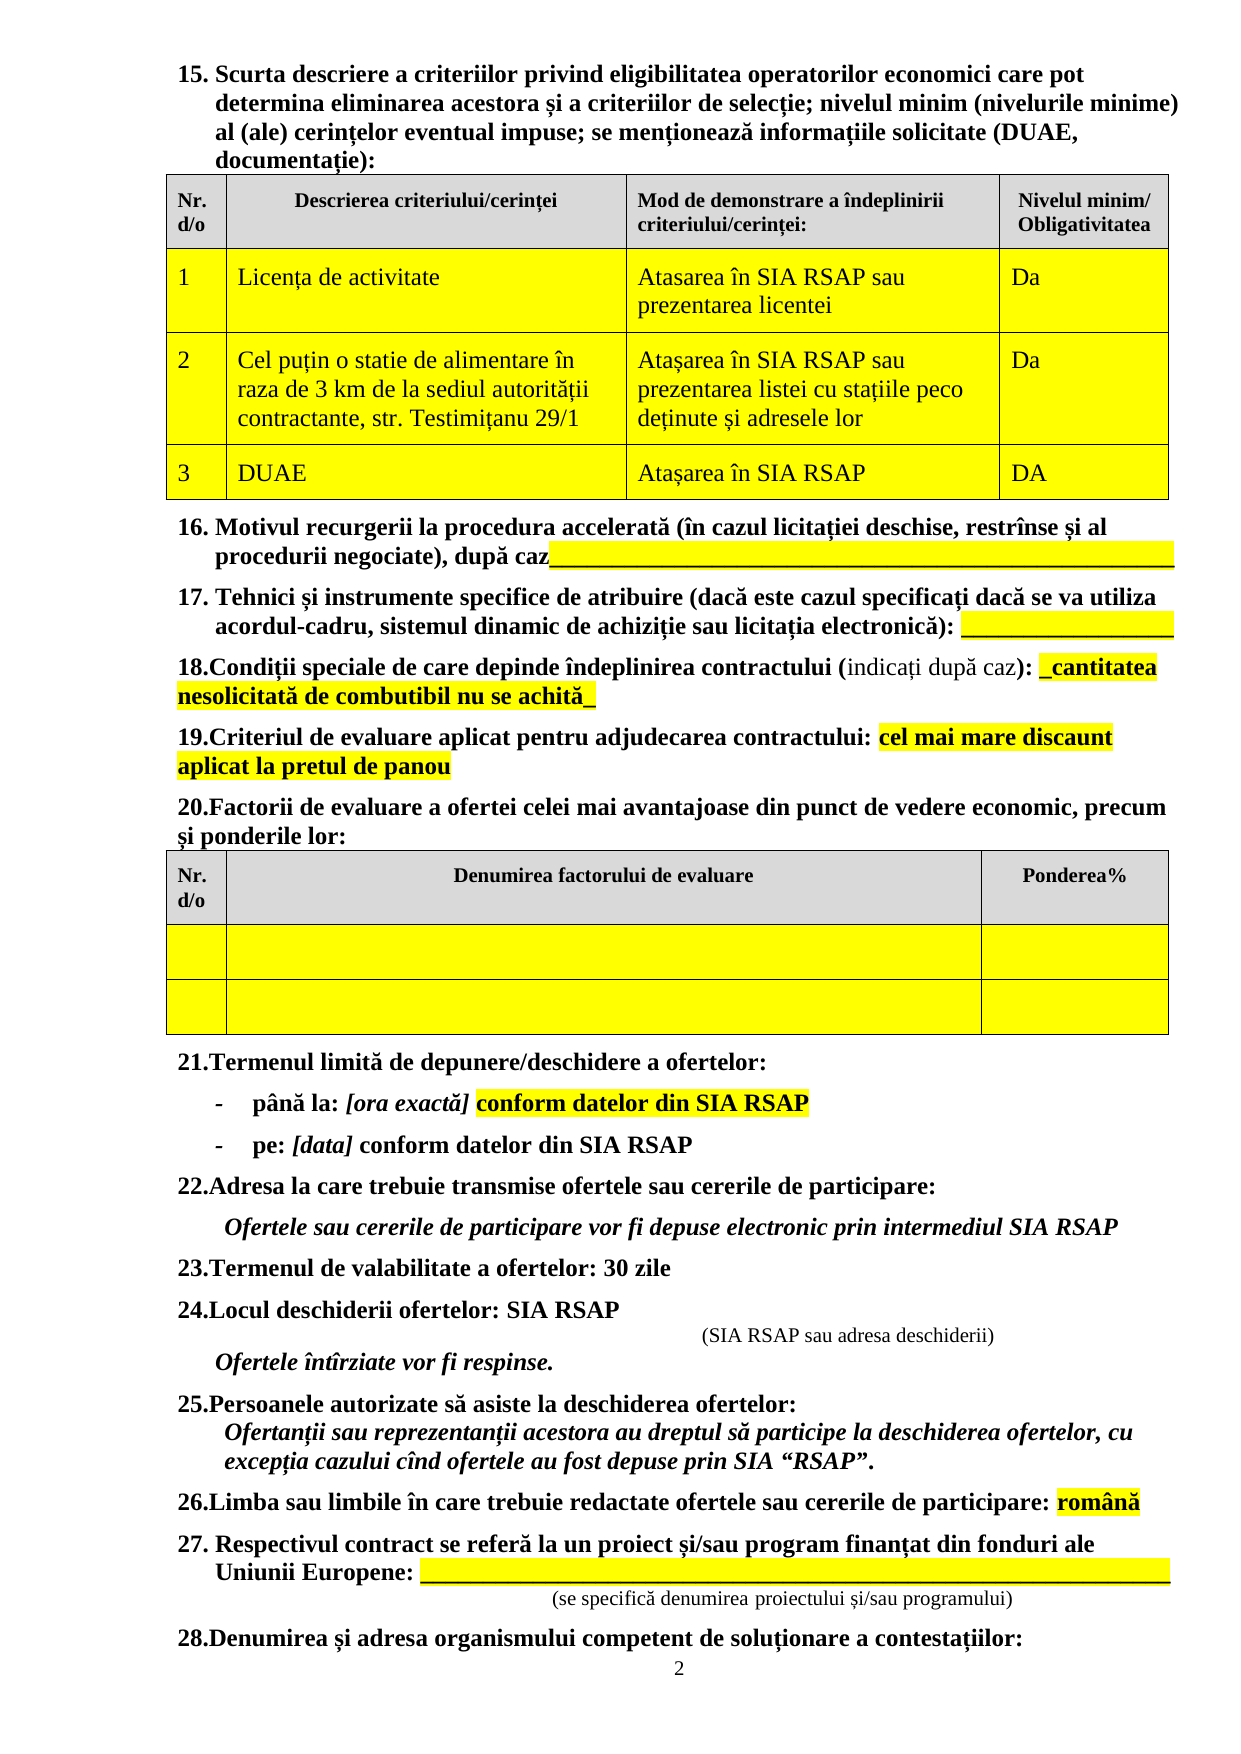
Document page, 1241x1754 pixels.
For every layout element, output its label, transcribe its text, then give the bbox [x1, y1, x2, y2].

list Criteriul de evaluare aplicat pentru adjudecarea contractului: cel mai mare discaunt aplicat la pretul de panou [177, 722, 1181, 780]
table_cell Licența de activitate [227, 249, 626, 332]
list (SIA RSAP sau adresa deschiderii) [515, 1323, 1181, 1347]
table_cell DA [1000, 445, 1168, 499]
list Persoanele autorizate să asiste la deschiderea ofertelor: Ofertanții sau reprezentanții acestora au dreptul să participe la deschiderea ofertelor, cu excepția cazului cînd ofertele au fost depuse prin SIA “RSAP”. [177, 1389, 1181, 1475]
list Factorii de evaluare a ofertei celei mai avantajoase din punct de vedere economic, precum și ponderile lor: [177, 792, 1181, 850]
list Locul deschiderii ofertelor: SIA RSAP [177, 1295, 1181, 1323]
list Termenul limită de depunere/deschidere a ofertelor: [177, 1047, 1181, 1076]
table_cell Da [1000, 333, 1168, 444]
list Motivul recurgerii la procedura accelerată (în cazul licitației deschise, restrînse și al procedurii negociate), după caz__________________________________________________ [177, 512, 1181, 570]
list (se specifică denumirea proiectului și/sau programului) [383, 1586, 1181, 1610]
list Respectivul contract se referă la un proiect și/sau program finanțat din fonduri ale Uniunii Europene: ____________________________________________________________ [177, 1529, 1181, 1586]
table_cell [227, 925, 981, 979]
table_cell Atașarea în SIA RSAP [627, 445, 999, 499]
list Tehnici și instrumente specifice de atribuire (dacă este cazul specificați dacă se va utiliza acordul-cadru, sistemul dinamic de achiziție sau licitația electronică): _________________ [177, 582, 1181, 640]
list până la: [ora exactă] conform datelor din SIA RSAP [215, 1088, 1181, 1117]
list pe: [data] conform datelor din SIA RSAP [215, 1130, 1181, 1158]
table_cell [167, 925, 226, 979]
table_header Denumirea factorului de evaluare [227, 851, 981, 924]
table_cell Atașarea în SIA RSAP sau prezentarea listei cu stațiile peco deținute și adresele lor [627, 333, 999, 444]
table_header Nivelul minim/ Obligativitatea [1000, 175, 1168, 248]
table_cell [227, 980, 981, 1034]
table_cell [167, 980, 226, 1034]
table_cell 3 [167, 445, 226, 499]
list Limba sau limbile în care trebuie redactate ofertele sau cererile de participare: română [177, 1487, 1181, 1516]
table_cell [982, 980, 1168, 1034]
table_cell DUAE [227, 445, 626, 499]
table_cell Da [1000, 249, 1168, 332]
table_header Nr. d/o [167, 175, 226, 248]
table_header Ponderea% [982, 851, 1168, 924]
list Ofertele întîrziate vor fi respinse. [215, 1347, 1181, 1376]
table_cell Atasarea în SIA RSAP sau prezentarea licentei [627, 249, 999, 332]
list Termenul de valabilitate a ofertelor: 30 zile [177, 1253, 1181, 1282]
list Denumirea și adresa organismului competent de soluționare a contestațiilor: [177, 1623, 1181, 1652]
list Scurta descriere a criteriilor privind eligibilitatea operatorilor economici care pot determina eliminarea acestora și a criteriilor de selecție; nivelul minim (nivelurile minime) al (ale) cerințelor eventual impuse; se menționează informațiile solicitate (DUAE, documentație): [177, 59, 1181, 174]
table_header Mod de demonstrare a îndeplinirii criteriului/cerinței: [627, 175, 999, 248]
table_cell 1 [167, 249, 226, 332]
text Ofertele sau cererile de participare vor fi depuse electronic prin intermediul SIA RSAP [224, 1212, 1181, 1241]
table_header Nr. d/o [167, 851, 226, 924]
table_cell [982, 925, 1168, 979]
list Adresa la care trebuie transmise ofertele sau cererile de participare: [177, 1171, 1181, 1200]
list Condiții speciale de care depinde îndeplinirea contractului (indicați după caz): _cantitatea nesolicitată de combutibil nu se achită_ [177, 652, 1181, 710]
table_cell Cel puțin o statie de alimentare în raza de 3 km de la sediul autorității contractante, str. Testimițanu 29/1 [227, 333, 626, 444]
table_cell 2 [167, 333, 226, 444]
table_header Descrierea criteriului/cerinței [227, 175, 626, 248]
